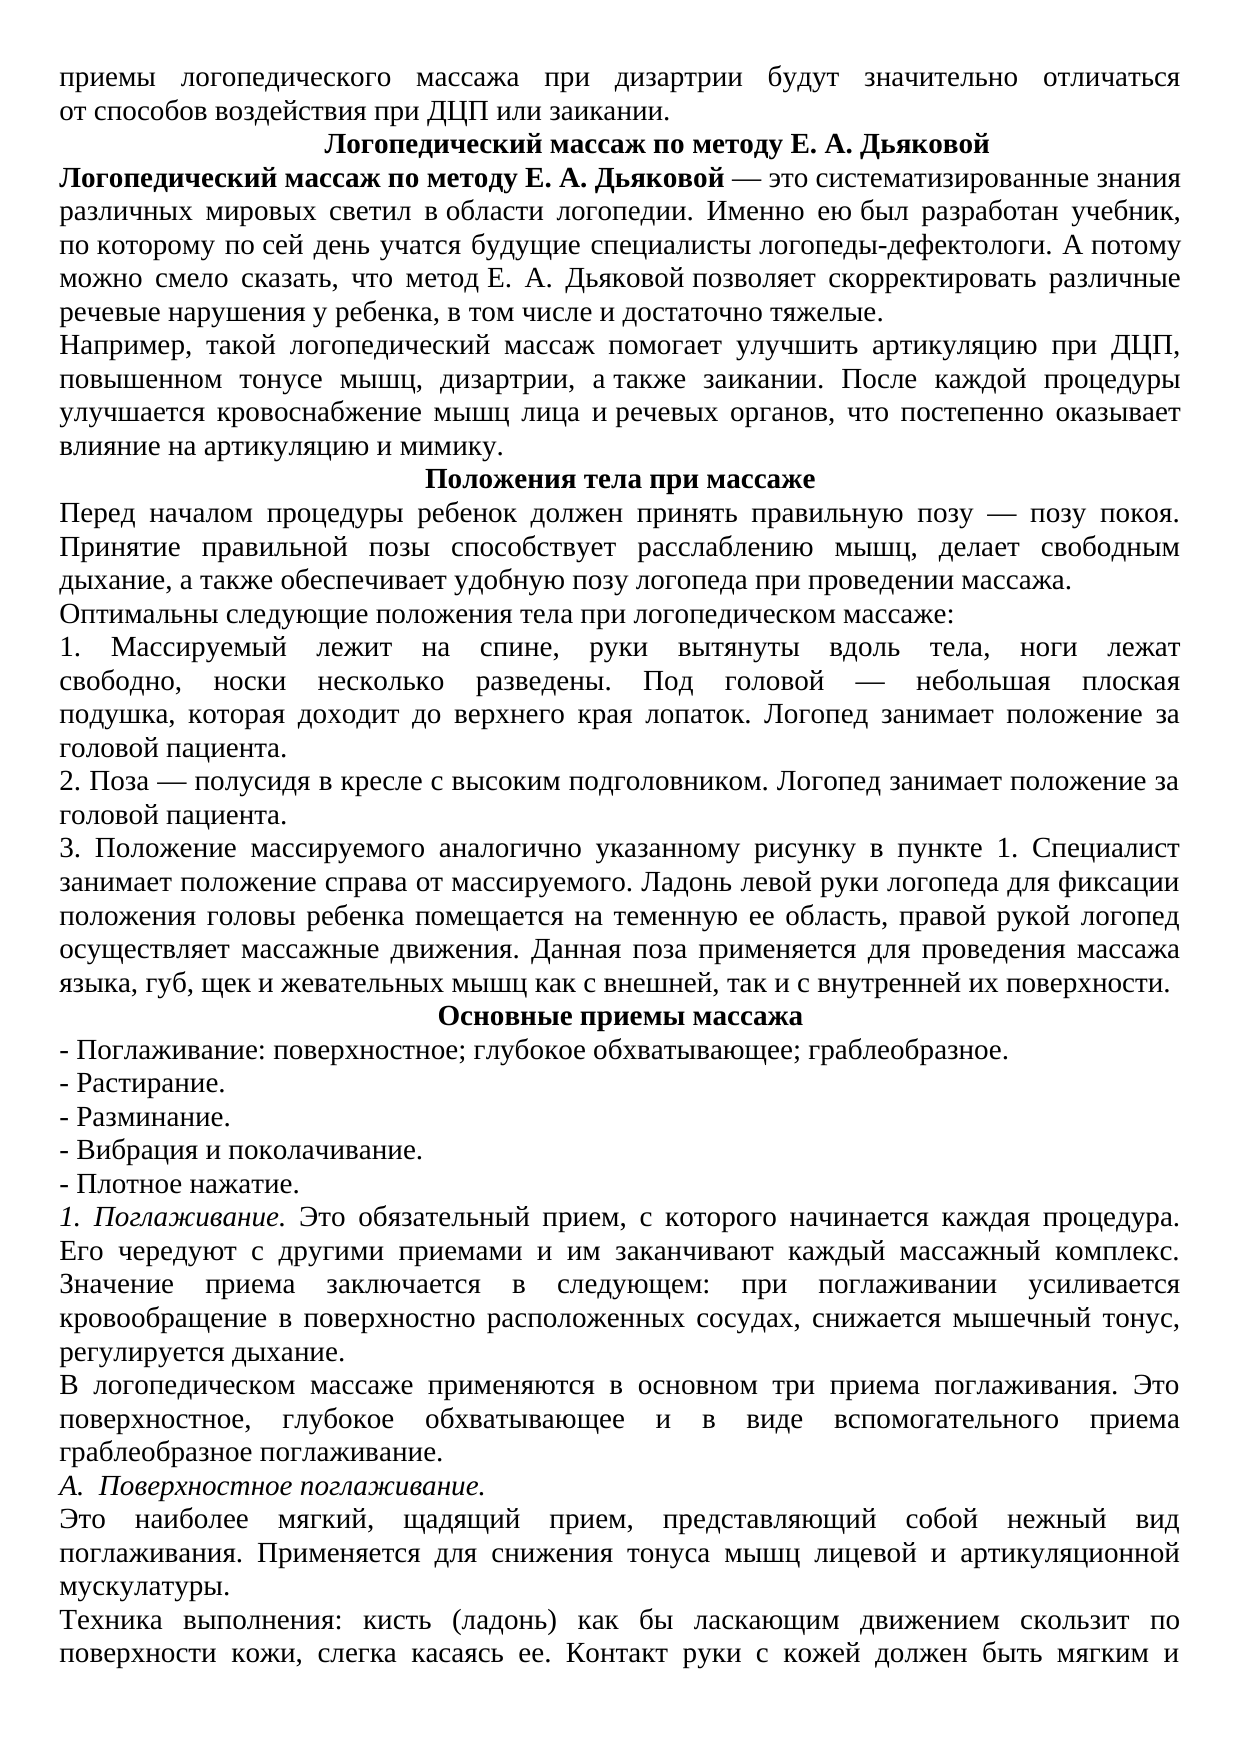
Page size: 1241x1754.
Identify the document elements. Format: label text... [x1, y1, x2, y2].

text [59, 1602, 1181, 1669]
text Логопедический массаж по методу Е. А. Дьяковой [59, 126, 1181, 160]
text 1. Поглаживание. Это обязательный прием, с которого начинается каждая процедура. Его чередуют с другими приемами и им заканчивают каждый массажный комплекс. Значение приема заключается в следующем: при поглаживании усиливается кровообращение в поверхностно расположенных сосудах, снижается мышечный тонус, регулируется дыхание. [59, 1199, 1181, 1367]
text Положения тела при массаже [59, 462, 1181, 495]
text - Вибрация и поколачивание. [59, 1132, 1181, 1166]
text - Плотное нажатие. [59, 1166, 1181, 1199]
text Это наиболее мягкий, щадящий прием, представляющий собой нежный вид поглаживания. Применяется для снижения тонуса мышц лицевой и артикуляционной мускулатуры. [59, 1501, 1181, 1602]
text В логопедическом массаже применяются в основном три приема поглаживания. Это поверхностное, глубокое обхватывающее и в виде вспомогательного приема граблеобразное поглаживание. [59, 1367, 1181, 1468]
text Оптимальны следующие положения тела при логопедическом массаже: [59, 596, 1181, 629]
text Основные приемы массажа [59, 998, 1181, 1032]
text Например, такой логопедический массаж помогает улучшить артикуляцию при ДЦП, повышенном тонусе мышц, дизартрии, а также заикании. После каждой процедуры улучшается кровоснабжение мышц лица и речевых органов, что постепенно оказывает влияние на артикуляцию и мимику. [59, 327, 1181, 462]
text Перед началом процедуры ребенок должен принять правильную позу — позу покоя. Принятие правильной позы способствует расслаблению мышц, делает свободным дыхание, а также обеспечивает удобную позу логопеда при проведении массажа. [59, 495, 1181, 596]
text A. Поверхностное поглаживание. [59, 1468, 1181, 1501]
text - Разминание. [59, 1099, 1181, 1132]
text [59, 59, 1181, 126]
text 2. Поза — полусидя в кресле с высоким подголовником. Логопед занимает положение за головой пациента. [59, 763, 1181, 831]
text - Поглаживание: поверхностное; глубокое обхватывающее; граблеобразное. [59, 1032, 1181, 1065]
text - Растирание. [59, 1065, 1181, 1099]
text Логопедический массаж по методу Е. А. Дьяковой — это систематизированные знания различных мировых светил в области логопедии. Именно ею был разработан учебник, по которому по сей день учатся будущие специалисты логопеды-дефектологи. А потому можно смело сказать, что метод Е. А. Дьяковой позволяет скорректировать различные речевые нарушения у ребенка, в том числе и достаточно тяжелые. [59, 160, 1181, 327]
text 1. Массируемый лежит на спине, руки вытянуты вдоль тела, ноги лежат свободно, носки несколько разведены. Под головой — небольшая плоская подушка, которая доходит до верхнего края лопаток. Логопед занимает положение за головой пациента. [59, 629, 1181, 763]
text 3. Положение массируемого аналогично указанному рисунку в пункте 1. Специалист занимает положение справа от массируемого. Ладонь левой руки логопеда для фиксации положения головы ребенка помещается на теменную ее область, правой рукой логопед осуществляет массажные движения. Данная поза применяется для проведения массажа языка, губ, щек и жевательных мышц как с внешней, так и с внутренней их поверхности. [59, 831, 1181, 998]
